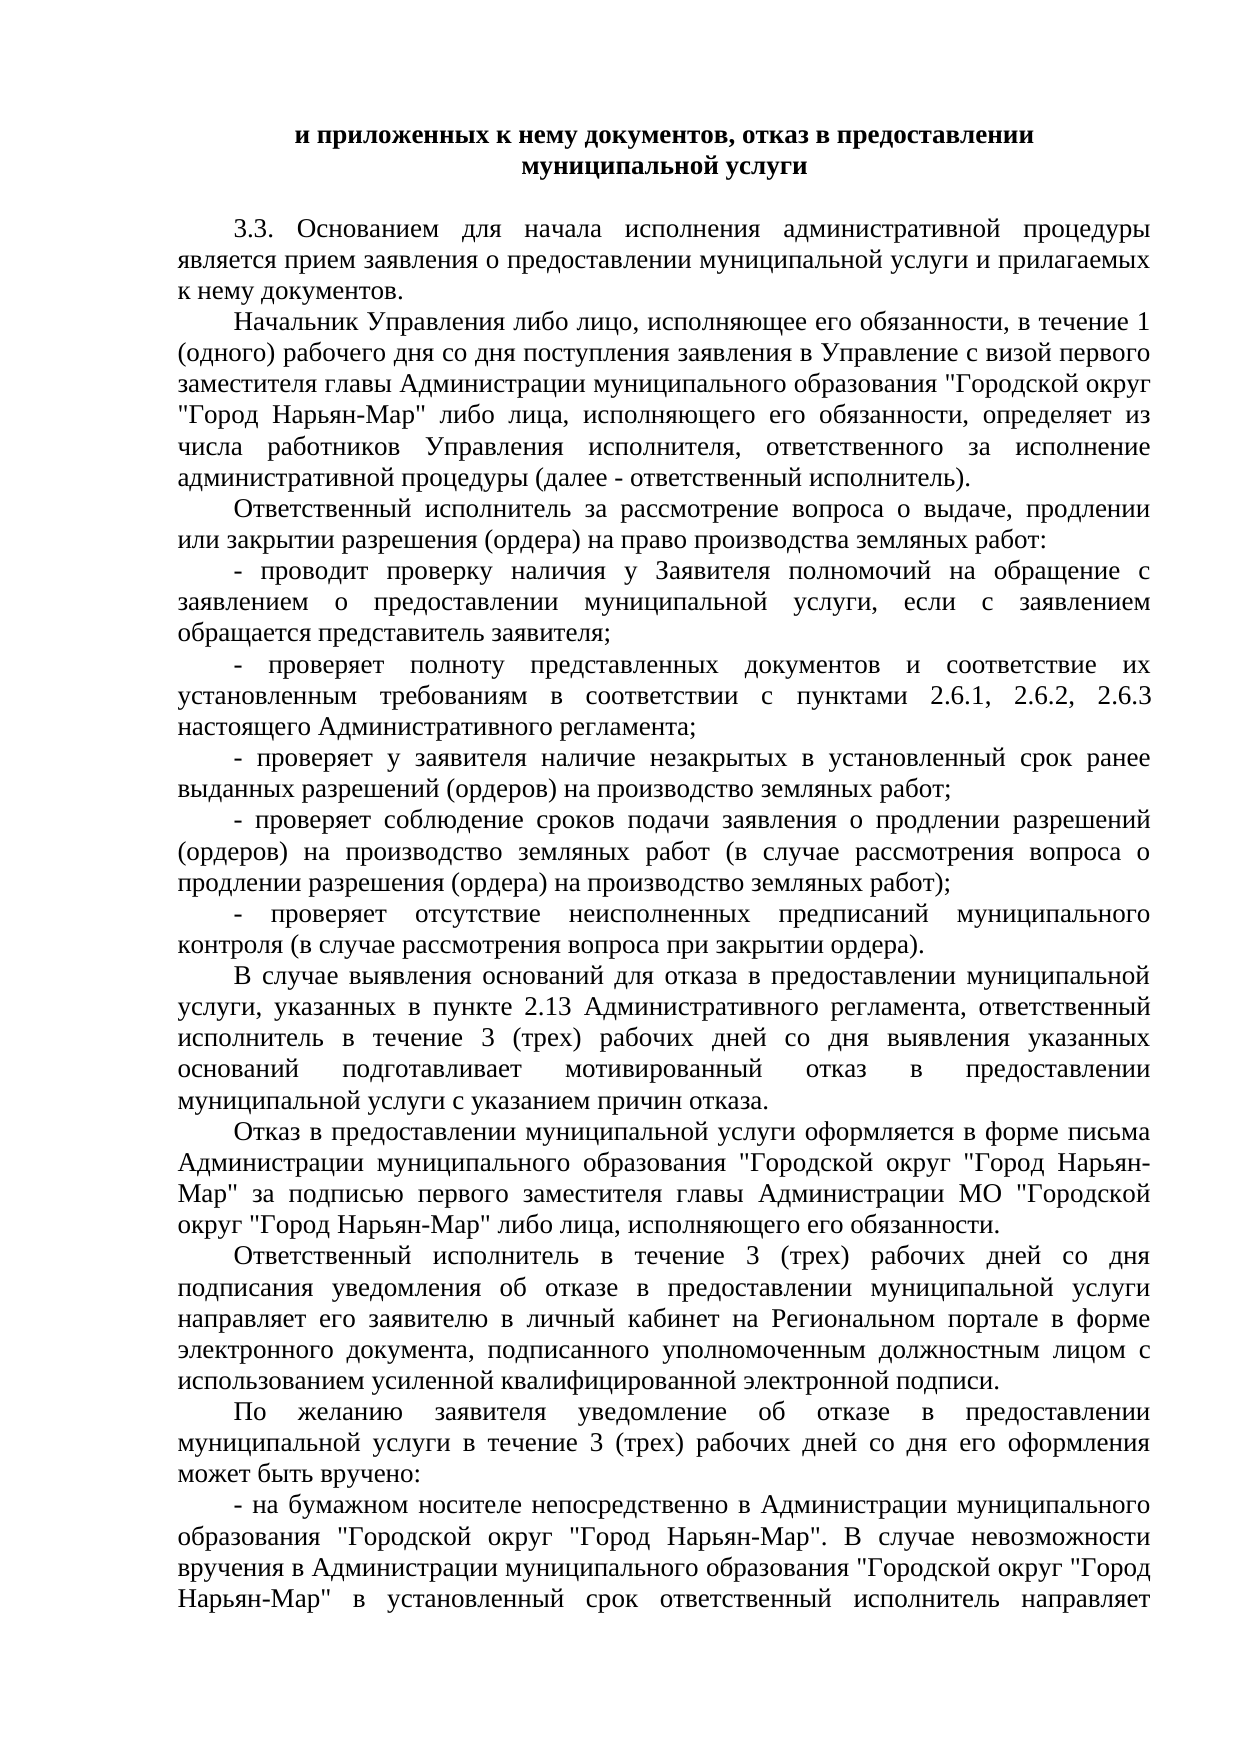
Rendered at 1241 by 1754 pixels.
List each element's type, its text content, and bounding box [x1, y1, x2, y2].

title и приложенных к нему документов, отказ в предоставлении [177, 118, 1152, 149]
text - проводит проверку наличия у Заявителя полномочий на обращение с заявлением о предоставлении муниципальной услуги, если с заявлением обращается представитель заявителя; [177, 554, 1152, 648]
text 3.3. Основанием для начала исполнения административной процедуры является прием заявления о предоставлении муниципальной услуги и прилагаемых к нему документов. [177, 212, 1152, 305]
text Начальник Управления либо лицо, исполняющее его обязанности, в течение 1 (одного) рабочего дня со дня поступления заявления в Управление с визой первого заместителя главы Администрации муниципального образования "Городской округ "Город Нарьян-Мар" либо лица, исполняющего его обязанности, определяет из числа работников Управления исполнителя, ответственного за исполнение административной процедуры (далее - ответственный исполнитель). [177, 305, 1152, 492]
text По желанию заявителя уведомление об отказе в предоставлении муниципальной услуги в течение 3 (трех) рабочих дней со дня его оформления может быть вручено: [177, 1395, 1152, 1489]
text - проверяет отсутствие неисполненных предписаний муниципального контроля (в случае рассмотрения вопроса при закрытии ордера). [177, 897, 1152, 959]
text - проверяет полноту представленных документов и соответствие их установленным требованиям в соответствии с пунктами 2.6.1, 2.6.2, 2.6.3 настоящего Административного регламента; [177, 648, 1152, 741]
text - проверяет соблюдение сроков подачи заявления о продлении разрешений (ордеров) на производство земляных работ (в случае рассмотрения вопроса о продлении разрешения (ордера) на производство земляных работ); [177, 803, 1152, 897]
title муниципальной услуги [177, 149, 1152, 181]
text В случае выявления оснований для отказа в предоставлении муниципальной услуги, указанных в пункте 2.13 Административного регламента, ответственный исполнитель в течение 3 (трех) рабочих дней со дня выявления указанных оснований подготавливает мотивированный отказ в предоставлении муниципальной услуги с указанием причин отказа. [177, 959, 1152, 1115]
text Ответственный исполнитель в течение 3 (трех) рабочих дней со дня подписания уведомления об отказе в предоставлении муниципальной услуги направляет его заявителю в личный кабинет на Региональном портале в форме электронного документа, подписанного уполномоченным должностным лицом с использованием усиленной квалифицированной электронной подписи. [177, 1239, 1152, 1395]
text Отказ в предоставлении муниципальной услуги оформляется в форме письма Администрации муниципального образования "Городской округ "Город Нарьян-Мар" за подписью первого заместителя главы Администрации МО "Городской округ "Город Нарьян-Мар" либо лица, исполняющего его обязанности. [177, 1115, 1152, 1239]
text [177, 1489, 1152, 1613]
text Ответственный исполнитель за рассмотрение вопроса о выдаче, продлении или закрытии разрешения (ордера) на право производства земляных работ: [177, 492, 1152, 554]
text - проверяет у заявителя наличие незакрытых в установленный срок ранее выданных разрешений (ордеров) на производство земляных работ; [177, 741, 1152, 803]
